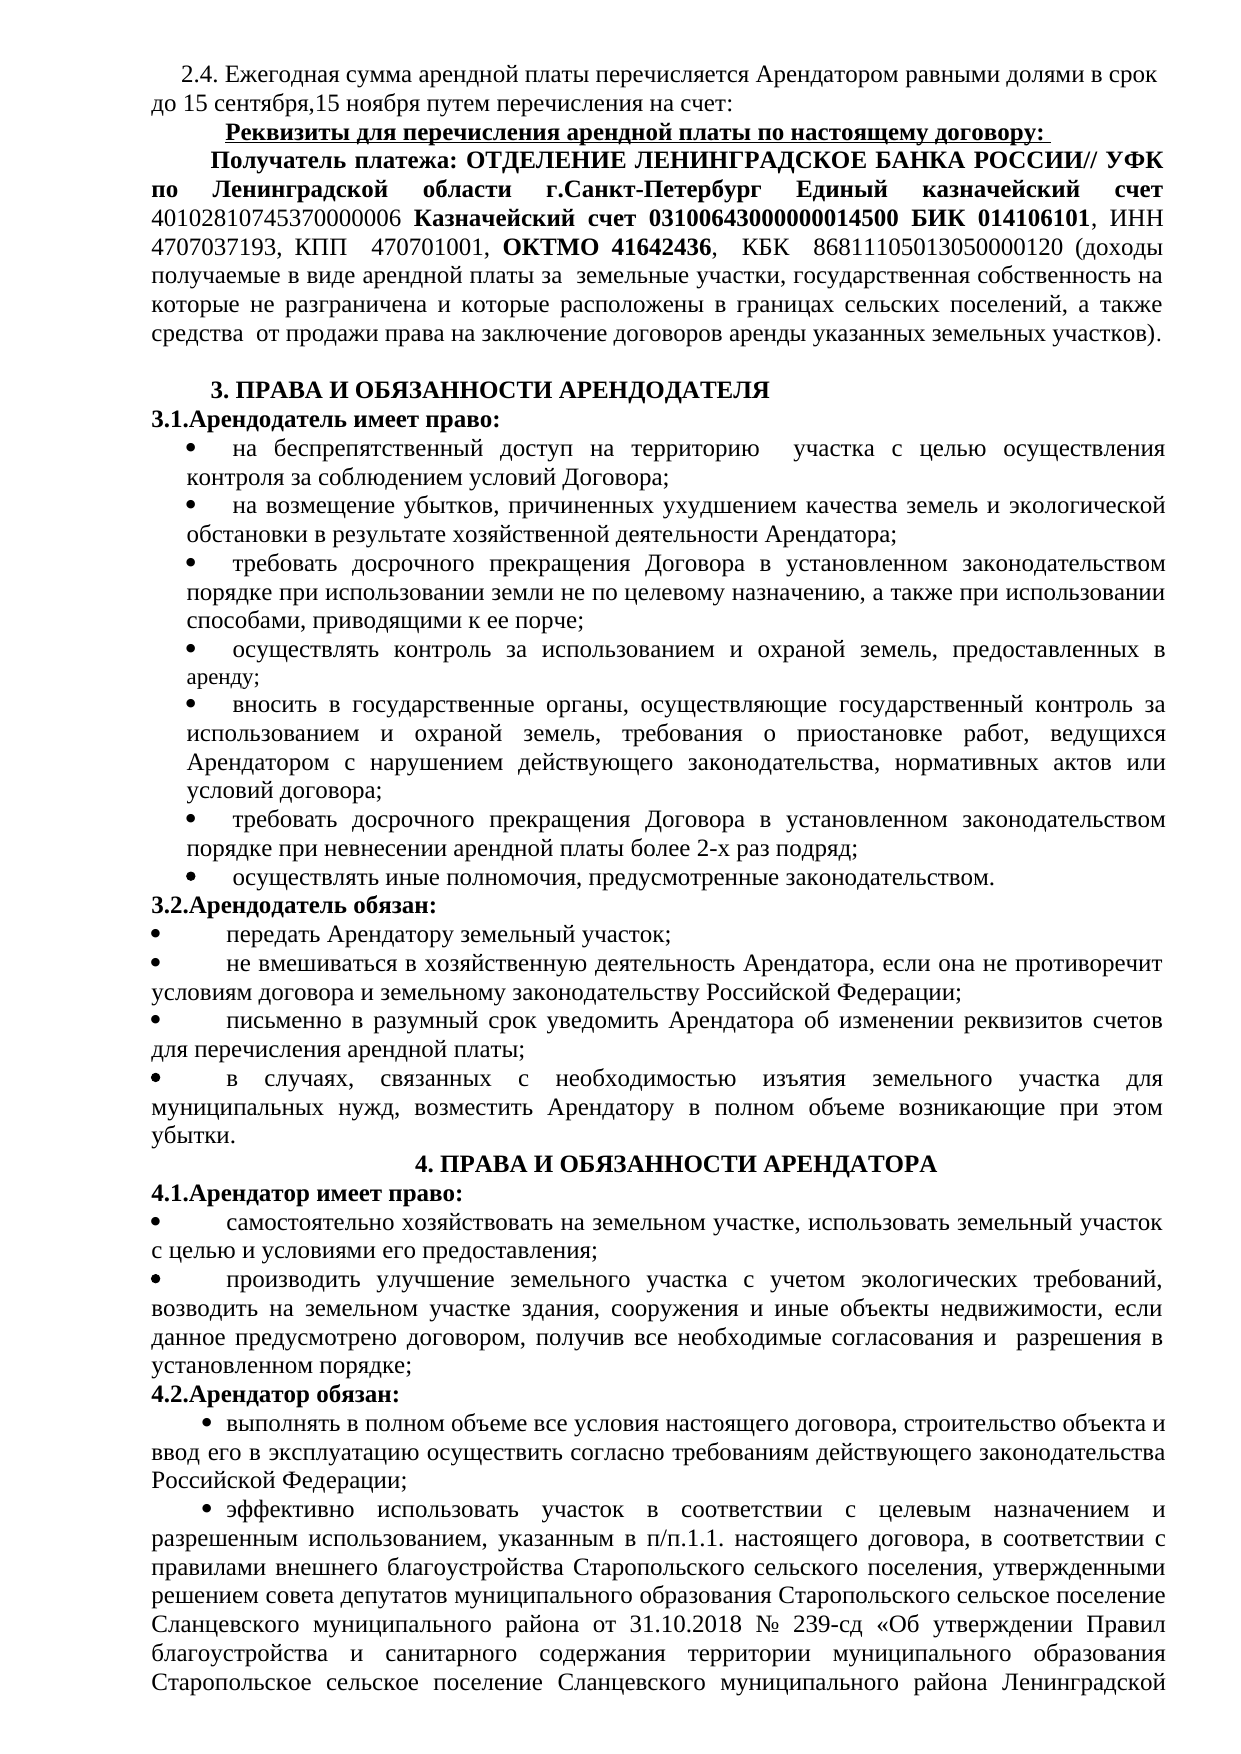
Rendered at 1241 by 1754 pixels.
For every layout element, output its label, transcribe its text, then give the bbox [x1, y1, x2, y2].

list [151, 1494, 1167, 1695]
list письменно в разумный срок уведомить Арендатора об изменении реквизитов счетов для перечисления арендной платы; [151, 1005, 1164, 1063]
text 4.1.Арендатор имеет право: [151, 1178, 1164, 1207]
text Получатель платежа: ОТДЕЛЕНИЕ ЛЕНИНГРАДСКОЕ БАНКА РОССИИ// УФК по Ленинградской области г.Санкт-Петербург Единый казначейский счет 40102810745370000006 Казначейский счет 03100643000000014500 БИК 014106101, ИНН 4707037193, КПП 470701001, ОКТМО 41642436, КБК 86811105013050000120 (доходы получаемые в виде арендной платы за земельные участки, государственная собственность на которые не разграничена и которые расположены в границах сельских поселений, а также средства от продажи права на заключение договоров аренды указанных земельных участков). [151, 145, 1164, 347]
list осуществлять иные полномочия, предусмотренные законодательством. [186, 862, 1167, 890]
list требовать досрочного прекращения Договора в установленном законодательством порядке при использовании земли не по целевому назначению, а также при использовании способами, приводящими к ее порче; [186, 548, 1167, 634]
list вносить в государственные органы, осуществляющие государственный контроль за использованием и охраной земель, требования о приостановке работ, ведущихся Арендатором с нарушением действующего законодательства, нормативных актов или условий договора; [186, 689, 1167, 804]
list в случаях, связанных с необходимостью изъятия земельного участка для муниципальных нужд, возместить Арендатору в полном объеме возникающие при этом убытки. [151, 1063, 1164, 1149]
list осуществлять контроль за использованием и охраной земель, предоставленных в аренду; [186, 634, 1167, 689]
text 3.2.Арендодатель обязан: [151, 890, 1164, 919]
text 2.4. Ежегодная сумма арендной платы перечисляется Арендатором равными долями в срок до 15 сентября,15 ноября путем перечисления на счет: [151, 59, 1167, 117]
list требовать досрочного прекращения Договора в установленном законодательством порядке при невнесении арендной платы более 2-х раз подряд; [186, 804, 1167, 862]
text Реквизиты для перечисления арендной платы по настоящему договору: [225, 117, 1167, 145]
list самостоятельно хозяйствовать на земельном участке, использовать земельный участок с целью и условиями его предоставления; [151, 1207, 1164, 1264]
text 3.1.Арендодатель имеет право: [151, 404, 1164, 433]
list не вмешиваться в хозяйственную деятельность Арендатора, если она не противоречит условиям договора и земельному законодательству Российской Федерации; [151, 948, 1164, 1005]
list выполнять в полном объеме все условия настоящего договора, строительство объекта и ввод его в эксплуатацию осуществить согласно требованиям действующего законодательства Российской Федерации; [151, 1408, 1167, 1494]
text 4.2.Арендатор обязан: [151, 1379, 1164, 1408]
list передать Арендатору земельный участок; [151, 919, 1164, 948]
list производить улучшение земельного участка с учетом экологических требований, возводить на земельном участке здания, сооружения и иные объекты недвижимости, если данное предусмотрено договором, получив все необходимые согласования и разрешения в установленном порядке; [151, 1264, 1164, 1379]
text 3. ПРАВА И ОБЯЗАННОСТИ АРЕНДОДАТЕЛЯ [151, 375, 1164, 404]
list на возмещение убытков, причиненных ухудшением качества земель и экологической обстановки в результате хозяйственной деятельности Арендатора; [186, 490, 1167, 548]
list на беспрепятственный доступ на территорию участка с целью осуществления контроля за соблюдением условий Договора; [186, 433, 1167, 490]
text 4. ПРАВА И ОБЯЗАННОСТИ АРЕНДАТОРА [189, 1149, 1164, 1178]
